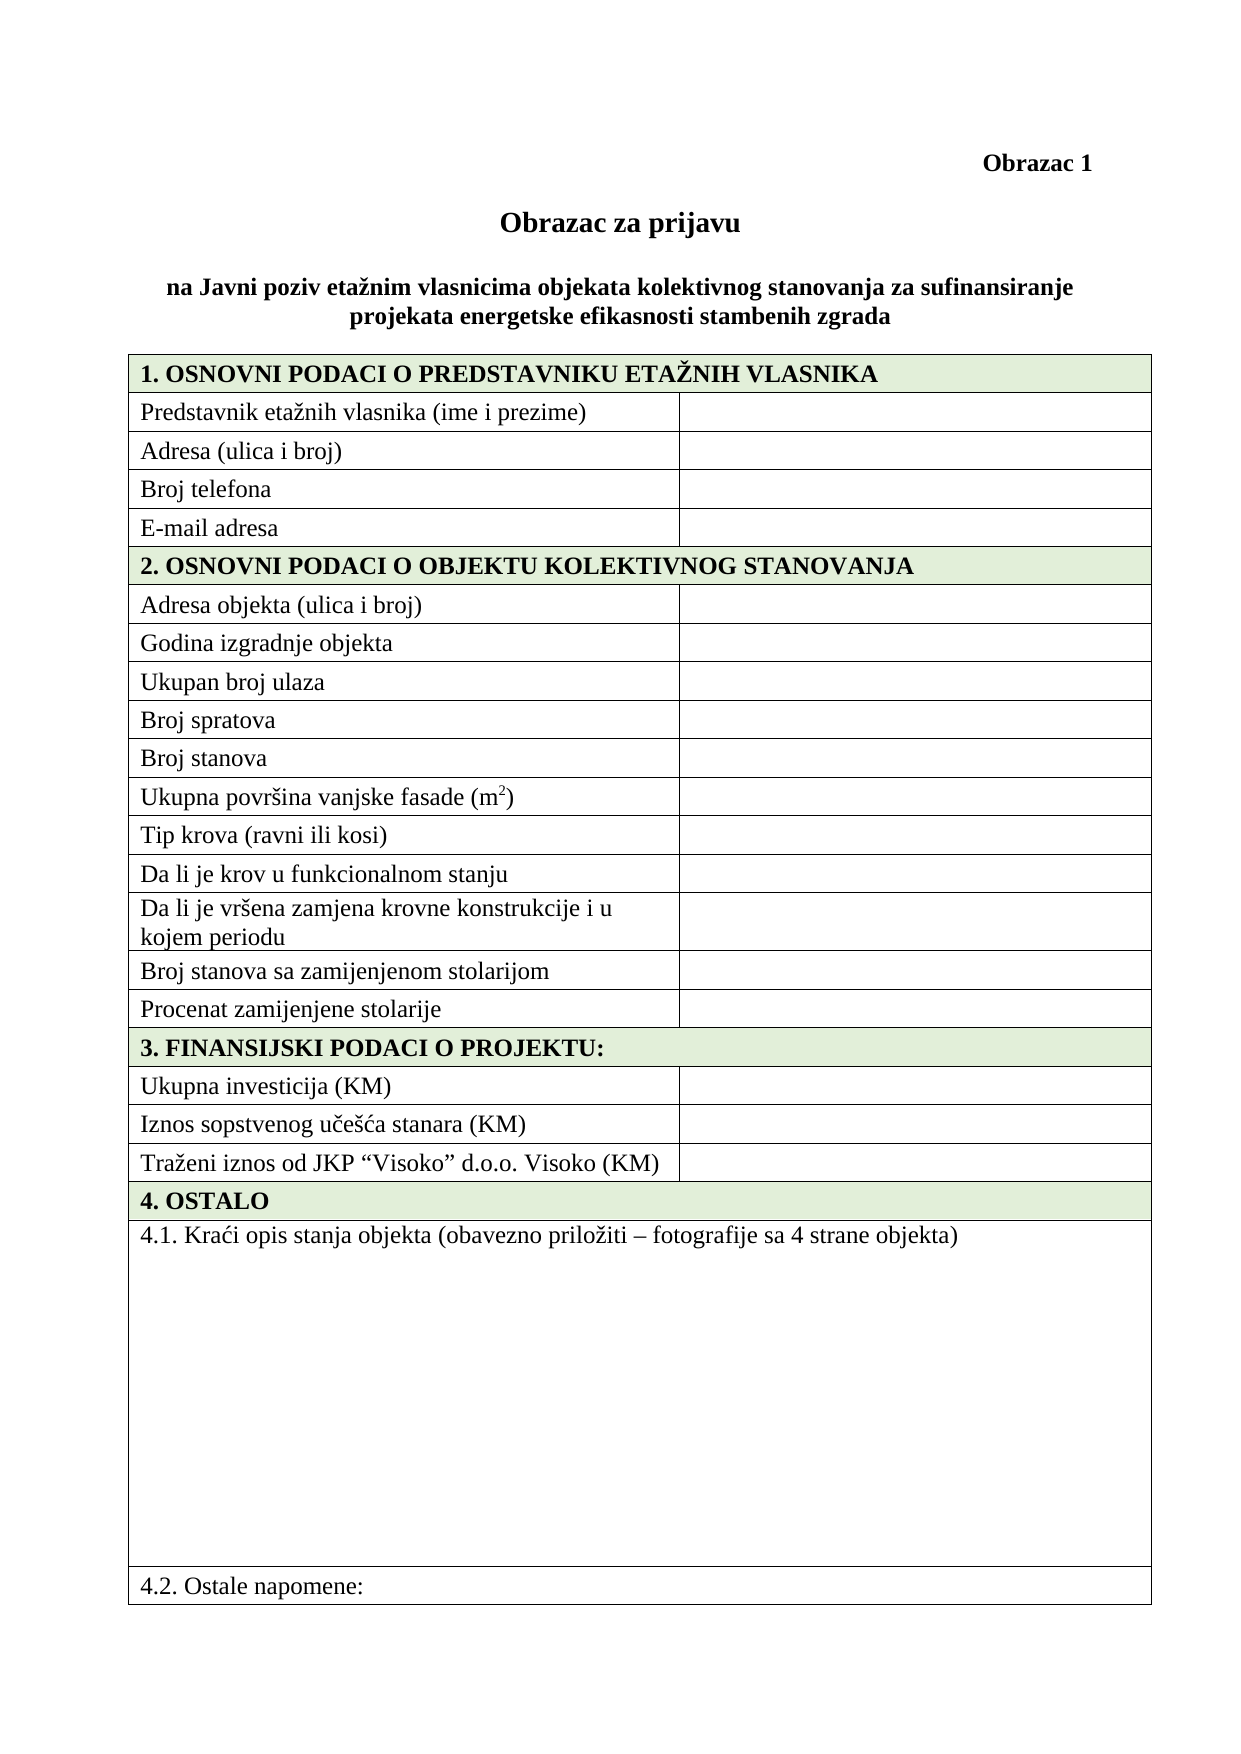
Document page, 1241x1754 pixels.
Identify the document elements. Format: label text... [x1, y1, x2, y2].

table_cell [680, 990, 1151, 1027]
table_cell Adresa (ulica i broj) [129, 432, 679, 469]
table_cell [680, 816, 1151, 853]
table_cell 3. FINANSIJSKI PODACI O PROJEKTU: [129, 1028, 1151, 1066]
table_cell Tip krova (ravni ili kosi) [129, 816, 679, 853]
table_cell Da li je krov u funkcionalnom stanju [129, 855, 679, 892]
table_cell Traženi iznos od JKP “Visoko” d.o.o. Visoko (KM) [129, 1144, 679, 1181]
table_cell [680, 393, 1151, 431]
table_cell 4. OSTALO [129, 1182, 1151, 1219]
table_cell [680, 470, 1151, 507]
table_cell E-mail adresa [129, 509, 679, 546]
table_cell [680, 701, 1151, 738]
table_cell Ukupna površina vanjske fasade (m2) [129, 778, 679, 815]
table_cell [680, 432, 1151, 469]
table_cell Ukupna investicija (KM) [129, 1067, 679, 1104]
text na Javni poziv etažnim vlasnicima objekata kolektivnog stanovanja za sufinansiranje projekata energetske efikasnosti stambenih zgrada [148, 272, 1093, 330]
table_cell Iznos sopstvenog učešća stanara (KM) [129, 1105, 679, 1143]
table_cell Broj stanova [129, 739, 679, 777]
table_cell [680, 509, 1151, 546]
table_cell 2. OSNOVNI PODACI O OBJEKTU KOLEKTIVNOG STANOVANJA [129, 547, 1151, 584]
table_cell [680, 893, 1151, 950]
table_cell Predstavnik etažnih vlasnika (ime i prezime) [129, 393, 679, 431]
table_cell 4.1. Kraći opis stanja objekta (obavezno priložiti – fotografije sa 4 strane objekta) [129, 1221, 1151, 1566]
table_header 1. OSNOVNI PODACI O PREDSTAVNIKU ETAŽNIH VLASNIKA [129, 355, 1151, 392]
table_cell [129, 1567, 1151, 1604]
table_cell Da li je vršena zamjena krovne konstrukcije i u kojem periodu [129, 893, 679, 950]
table_cell [680, 1067, 1151, 1104]
text Obrazac za prijavu [148, 205, 1093, 239]
table_cell [680, 585, 1151, 623]
table_cell Adresa objekta (ulica i broj) [129, 585, 679, 623]
table_cell Broj spratova [129, 701, 679, 738]
table_cell [680, 855, 1151, 892]
table_cell Broj telefona [129, 470, 679, 507]
table_cell Godina izgradnje objekta [129, 624, 679, 661]
table_cell [680, 1144, 1151, 1181]
table_cell [680, 662, 1151, 700]
table_cell [680, 1105, 1151, 1143]
table_cell [680, 624, 1151, 661]
table_cell Ukupan broj ulaza [129, 662, 679, 700]
text Obrazac 1 [148, 148, 1093, 176]
table_cell Procenat zamijenjene stolarije [129, 990, 679, 1027]
table_cell [680, 778, 1151, 815]
table_cell Broj stanova sa zamijenjenom stolarijom [129, 951, 679, 989]
table_cell [680, 739, 1151, 777]
table_cell [680, 951, 1151, 989]
